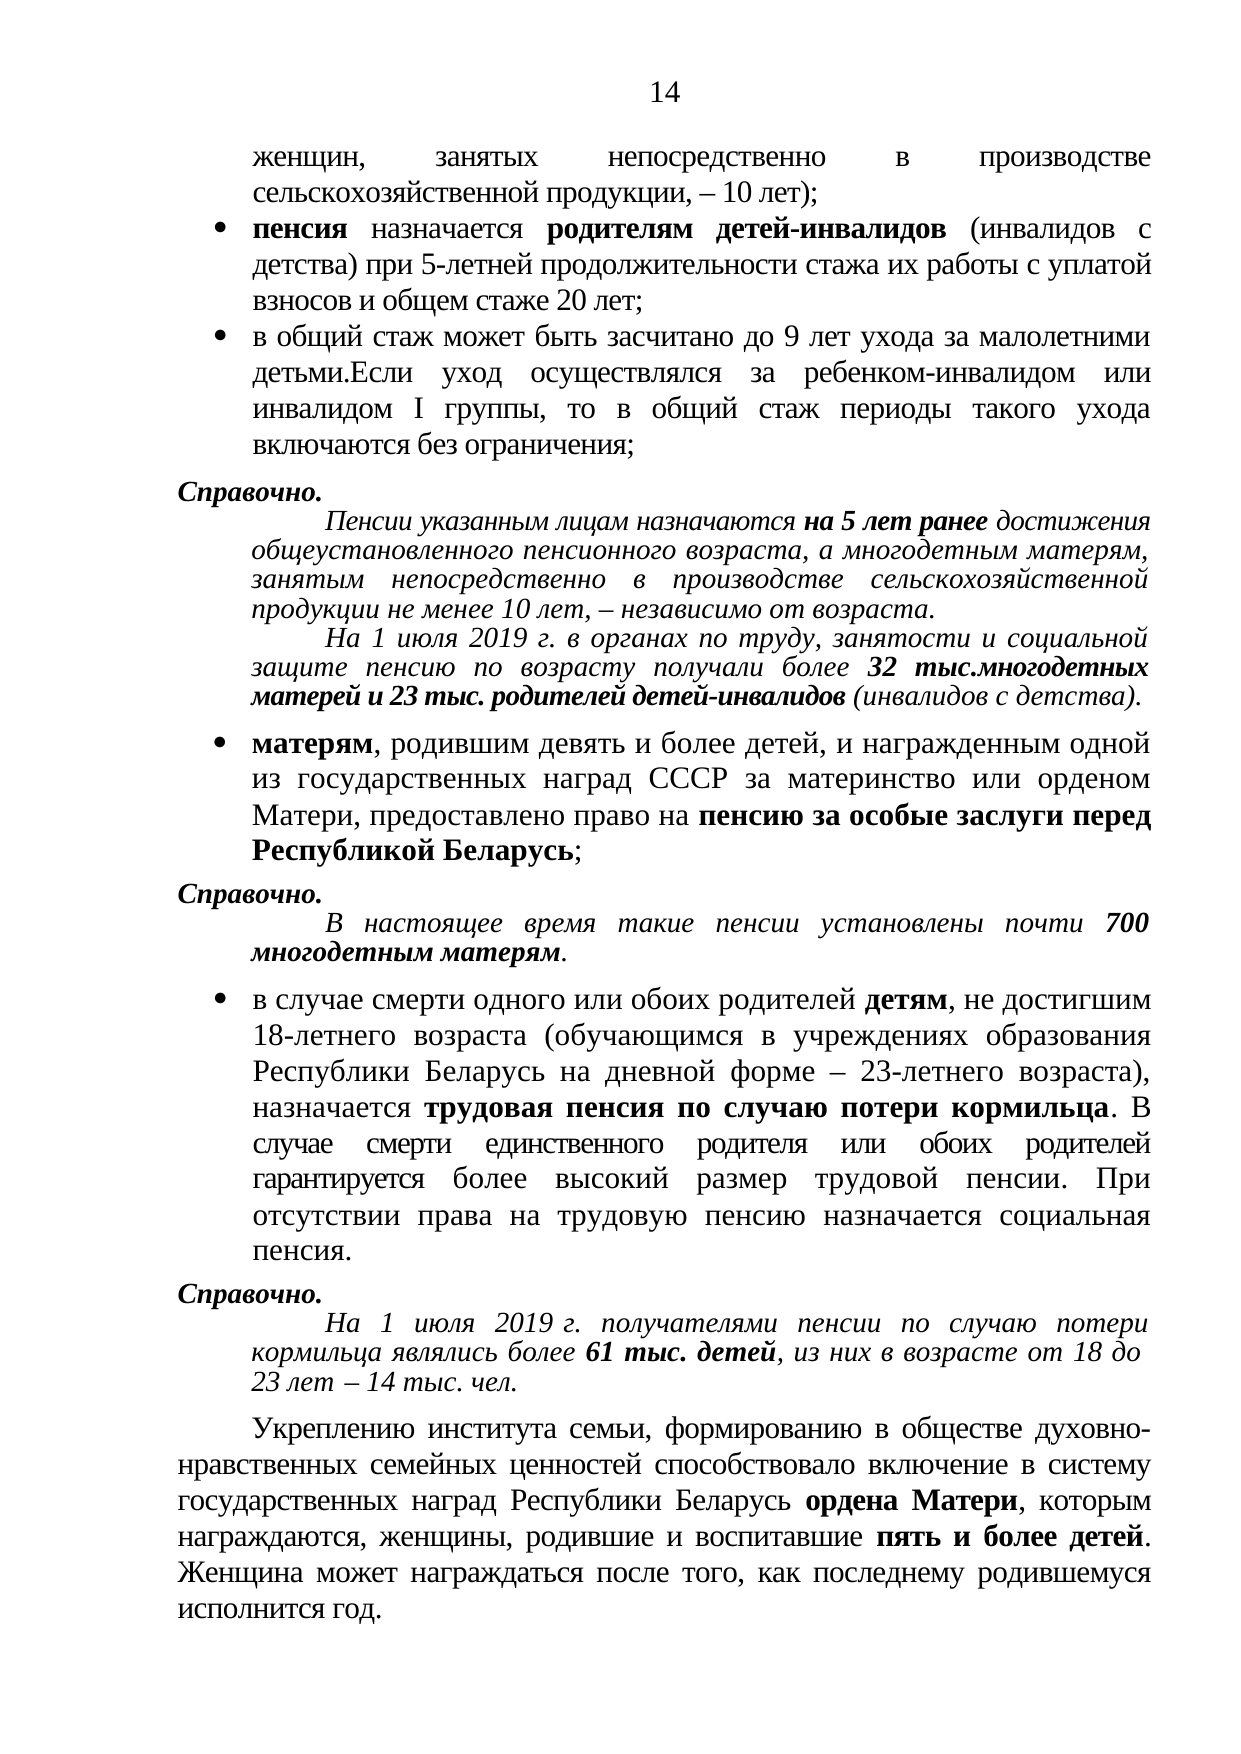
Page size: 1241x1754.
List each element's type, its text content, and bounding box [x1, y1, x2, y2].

text Справочно. [177, 1280, 1152, 1309]
list пенсия назначается родителям детей-инвалидов (инвалидов с детства) при 5-летней продолжительности стажа их работы с уплатой взносов и общем стаже 20 лет; [215, 209, 1152, 317]
text Пенсии указанным лицам назначаются на 5 лет ранее достижения общеустановленного пенсионного возраста, а многодетным матерям, занятым непосредственно в производстве сельскохозяйственной продукции не менее 10 лет, – независимо от возраста. [251, 507, 1152, 624]
text На 1 июля 2019 г. получателями пенсии по случаю потери кормильца являлись более 61 тыс. детей, из них в возрасте от 18 до 23 лет – 14 тыс. чел. [251, 1309, 1152, 1397]
text В настоящее время такие пенсии установлены почти 700 многодетным матерям. [251, 909, 1152, 968]
text На 1 июля 2019 г. в органах по труду, занятости и социальной защите пенсию по возрасту получали более 32 тыс.многодетных матерей и 23 тыс. родителей детей-инвалидов (инвалидов с детства). [251, 624, 1152, 711]
text Укреплению института семьи, формированию в обществе духовно-нравственных семейных ценностей способствовало включение в систему государственных наград Республики Беларусь ордена Матери, которым награждаются, женщины, родившие и воспитавшие пять и более детей. Женщина может награждаться после того, как последнему родившемуся исполнится год. [177, 1409, 1152, 1625]
list в общий стаж может быть засчитано до 9 лет ухода за малолетними детьми.Если уход осуществлялся за ребенком-инвалидом или инвалидом I группы, то в общий стаж периоды такого ухода включаются без ограничения; [215, 317, 1152, 461]
text Справочно. [177, 880, 1152, 909]
text Справочно. [177, 474, 1152, 507]
list матерям, родившим девять и более детей, и награжденным одной из государственных наград СССР за материнство или орденом Матери, предоставлено право на пенсию за особые заслуги перед Республикой Беларусь; [214, 724, 1152, 868]
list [215, 138, 1152, 209]
list в случае смерти одного или обоих родителей детям, не достигшим 18-летнего возраста (обучающимся в учреждениях образования Республики Беларусь на дневной форме – 23-летнего возраста), назначается трудовая пенсия по случаю потери кормильца. В случае смерти единственного родителя или обоих родителей гарантируется более высокий размер трудовой пенсии. При отсутствии права на трудовую пенсию назначается социальная пенсия. [215, 980, 1152, 1268]
